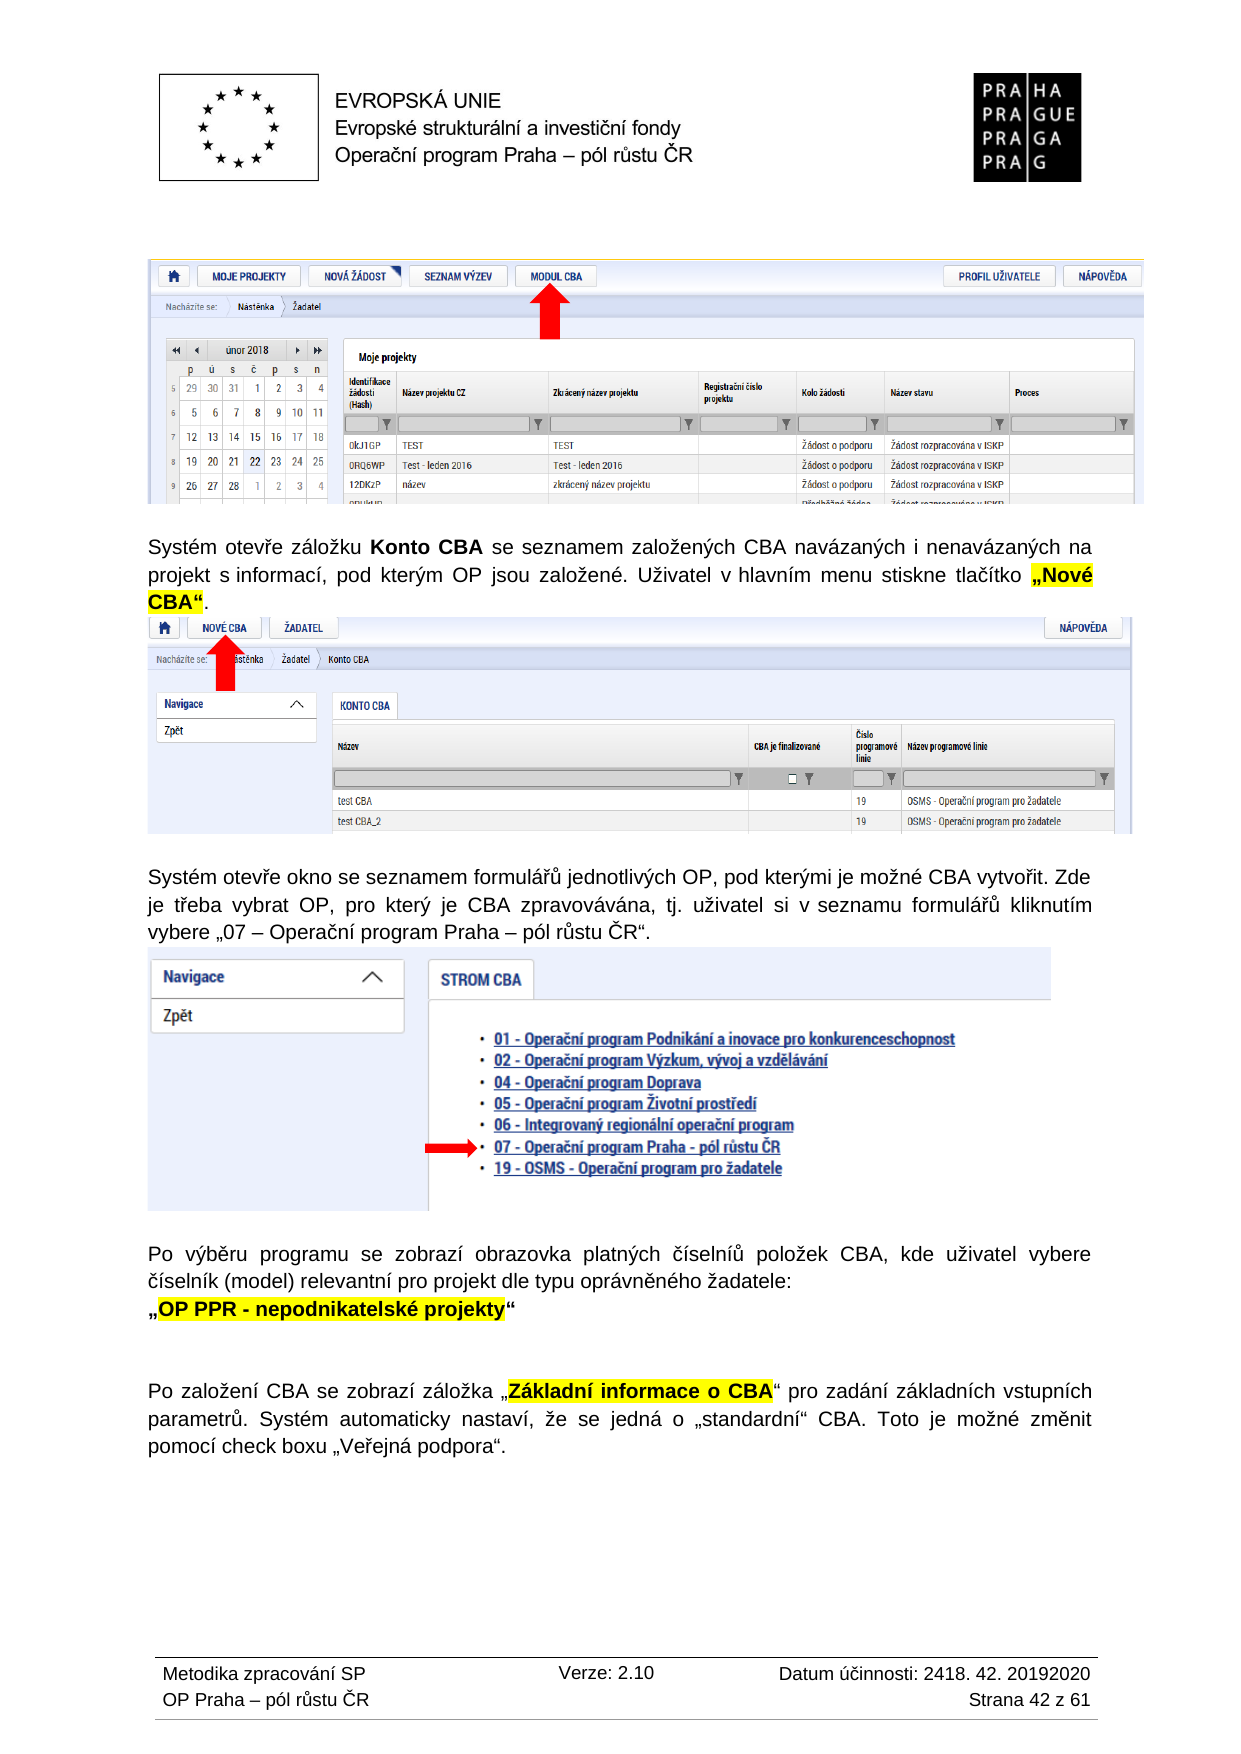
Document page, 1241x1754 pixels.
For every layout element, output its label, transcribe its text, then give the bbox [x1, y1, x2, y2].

picture [147, 259, 1144, 504]
text Po výběru programu se zobrazí obrazovka platných číselníů položek CBA, kde uživatel vybere číselník (model) relevantní pro projekt dle typu oprávněného žadatele: [148, 1242, 1093, 1293]
picture [158, 73, 697, 182]
text Systém otevře záložku Konto CBA se seznamem založených CBA navázaných i nenavázaných na projekt s informací, pod kterým OP jsou založené. Uživatel v hlavním menu stiskne tlačítko „Nové CBA“. [148, 535, 1093, 614]
picture [147, 947, 1051, 1211]
text „OP PPR - nepodnikatelské projekty“ [505, 1297, 1093, 1321]
picture [973, 73, 1082, 182]
picture [147, 617, 1133, 834]
text Po založení CBA se zobrazí záložka „Základní informace o CBA“ pro zadání základních vstupních parametrů. Systém automaticky nastaví, že se jedná o „standardní“ CBA. Toto je možné změnit pomocí check boxu „Veřejná podpora“. [148, 1379, 1093, 1458]
text Systém otevře okno se seznamem formulářů jednotlivých OP, pod kterými je možné CBA vytvořit. Zde je třeba vybrat OP, pro který je CBA zpravovávána, tj. uživatel si v seznamu formulářů kliknutím vybere „07 – Operační program Praha – pól růstu ČR“. [148, 865, 1093, 944]
